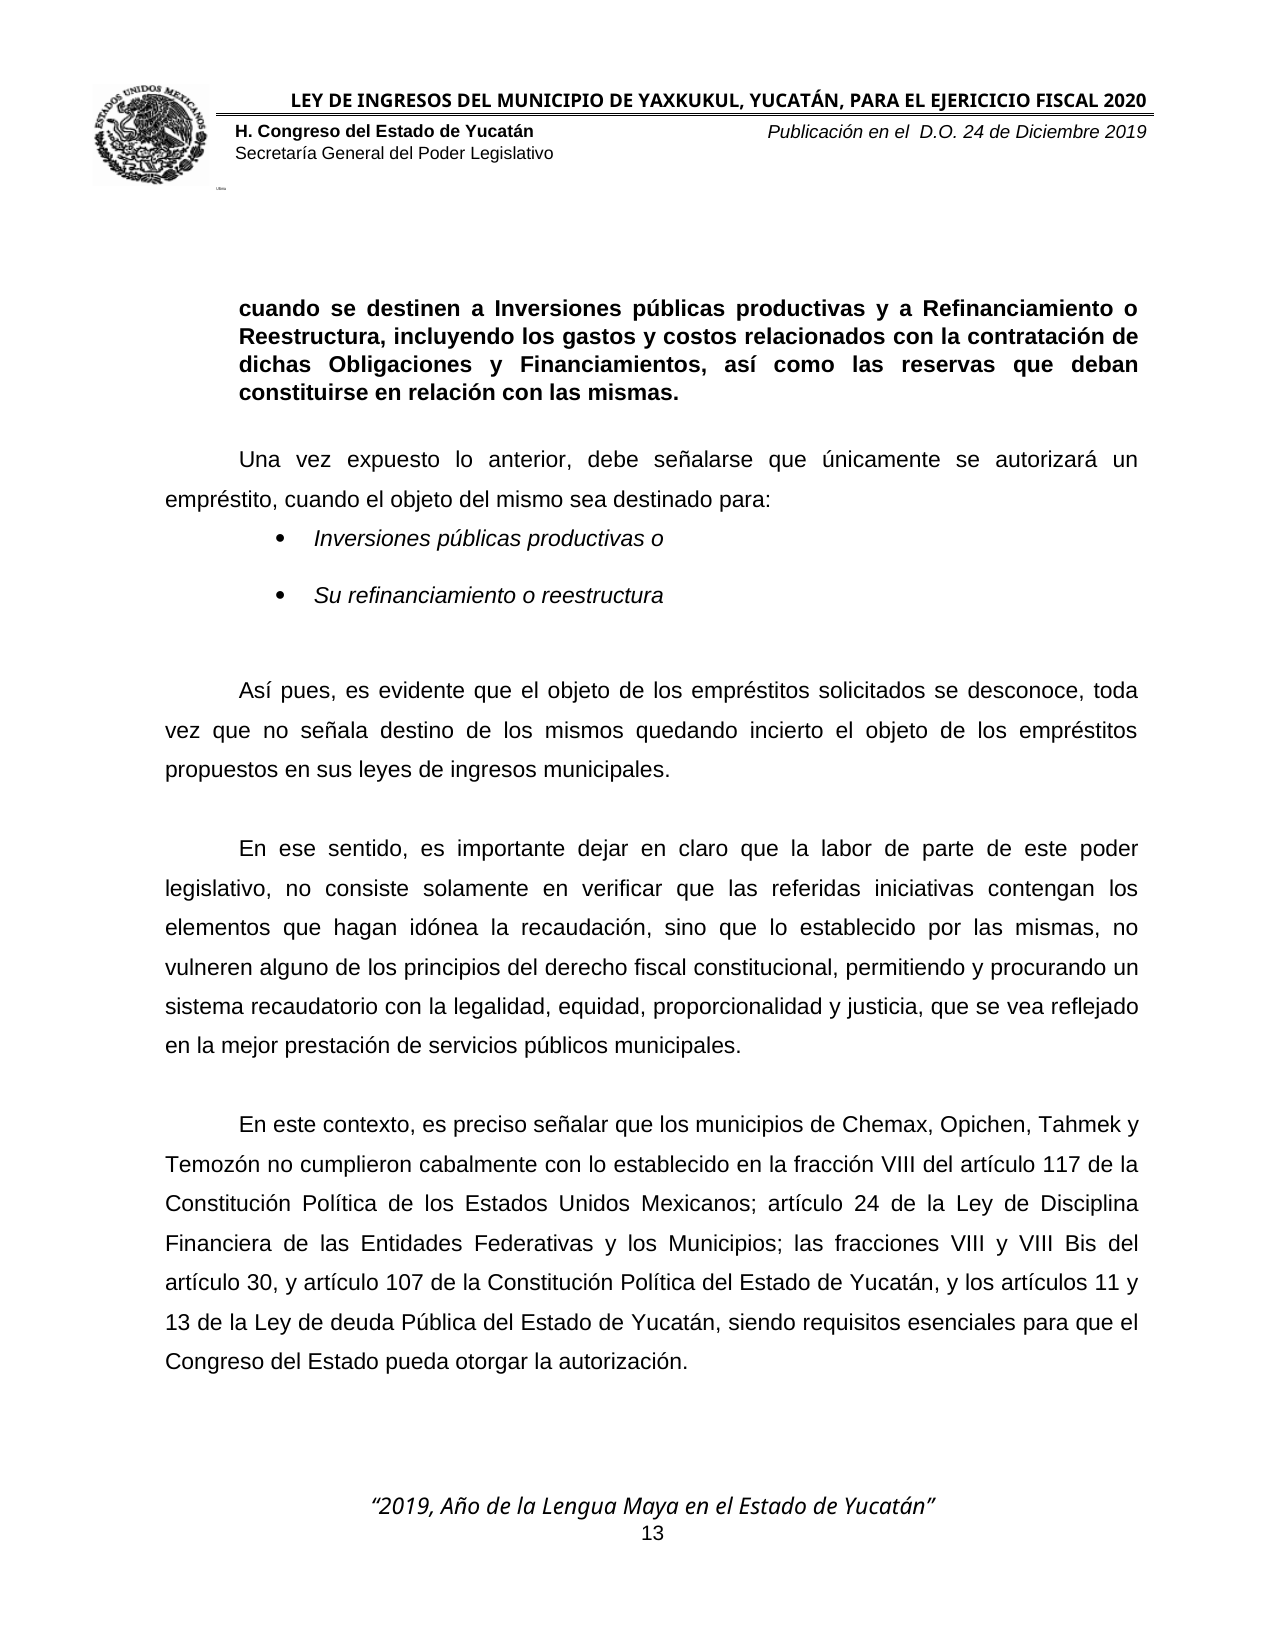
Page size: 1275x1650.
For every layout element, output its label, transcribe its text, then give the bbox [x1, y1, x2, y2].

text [238, 295, 1139, 405]
list Inversiones públicas productivas o [276, 525, 1139, 552]
text Así pues, es evidente que el objeto de los empréstitos solicitados se desconoce, toda vez que no señala destino de los mismos quedando incierto el objeto de los empréstitos propuestos en sus leyes de ingresos municipales. [165, 677, 1139, 782]
text En ese sentido, es importante dejar en claro que la labor de parte de este poder legislativo, no consiste solamente en verificar que las referidas iniciativas contengan los elementos que hagan idónea la recaudación, sino que lo establecido por las mismas, no vulneren alguno de los principios del derecho fiscal constitucional, permitiendo y procurando un sistema recaudatorio con la legalidad, equidad, proporcionalidad y justicia, que se vea reflejado en la mejor prestación de servicios públicos municipales. [165, 835, 1140, 1059]
text Una vez expuesto lo anterior, debe señalarse que únicamente se autorizará un empréstito, cuando el objeto del mismo sea destinado para: [165, 446, 1139, 512]
text En este contexto, es preciso señalar que los municipios de Chemax, Opichen, Tahmek y Temozón no cumplieron cabalmente con lo establecido en la fracción VIII del artículo 117 de la Constitución Política de los Estados Unidos Mexicanos; artículo 24 de la Ley de Disciplina Financiera de las Entidades Federativas y los Municipios; las fracciones VIII y VIII Bis del artículo 30, y artículo 107 de la Constitución Política del Estado de Yucatán, y los artículos 11 y 13 de la Ley de deuda Pública del Estado de Yucatán, siendo requisitos esenciales para que el Congreso del Estado pueda otorgar la autorización. [165, 1111, 1139, 1375]
list Su refinanciamiento o reestructura [276, 582, 1139, 608]
